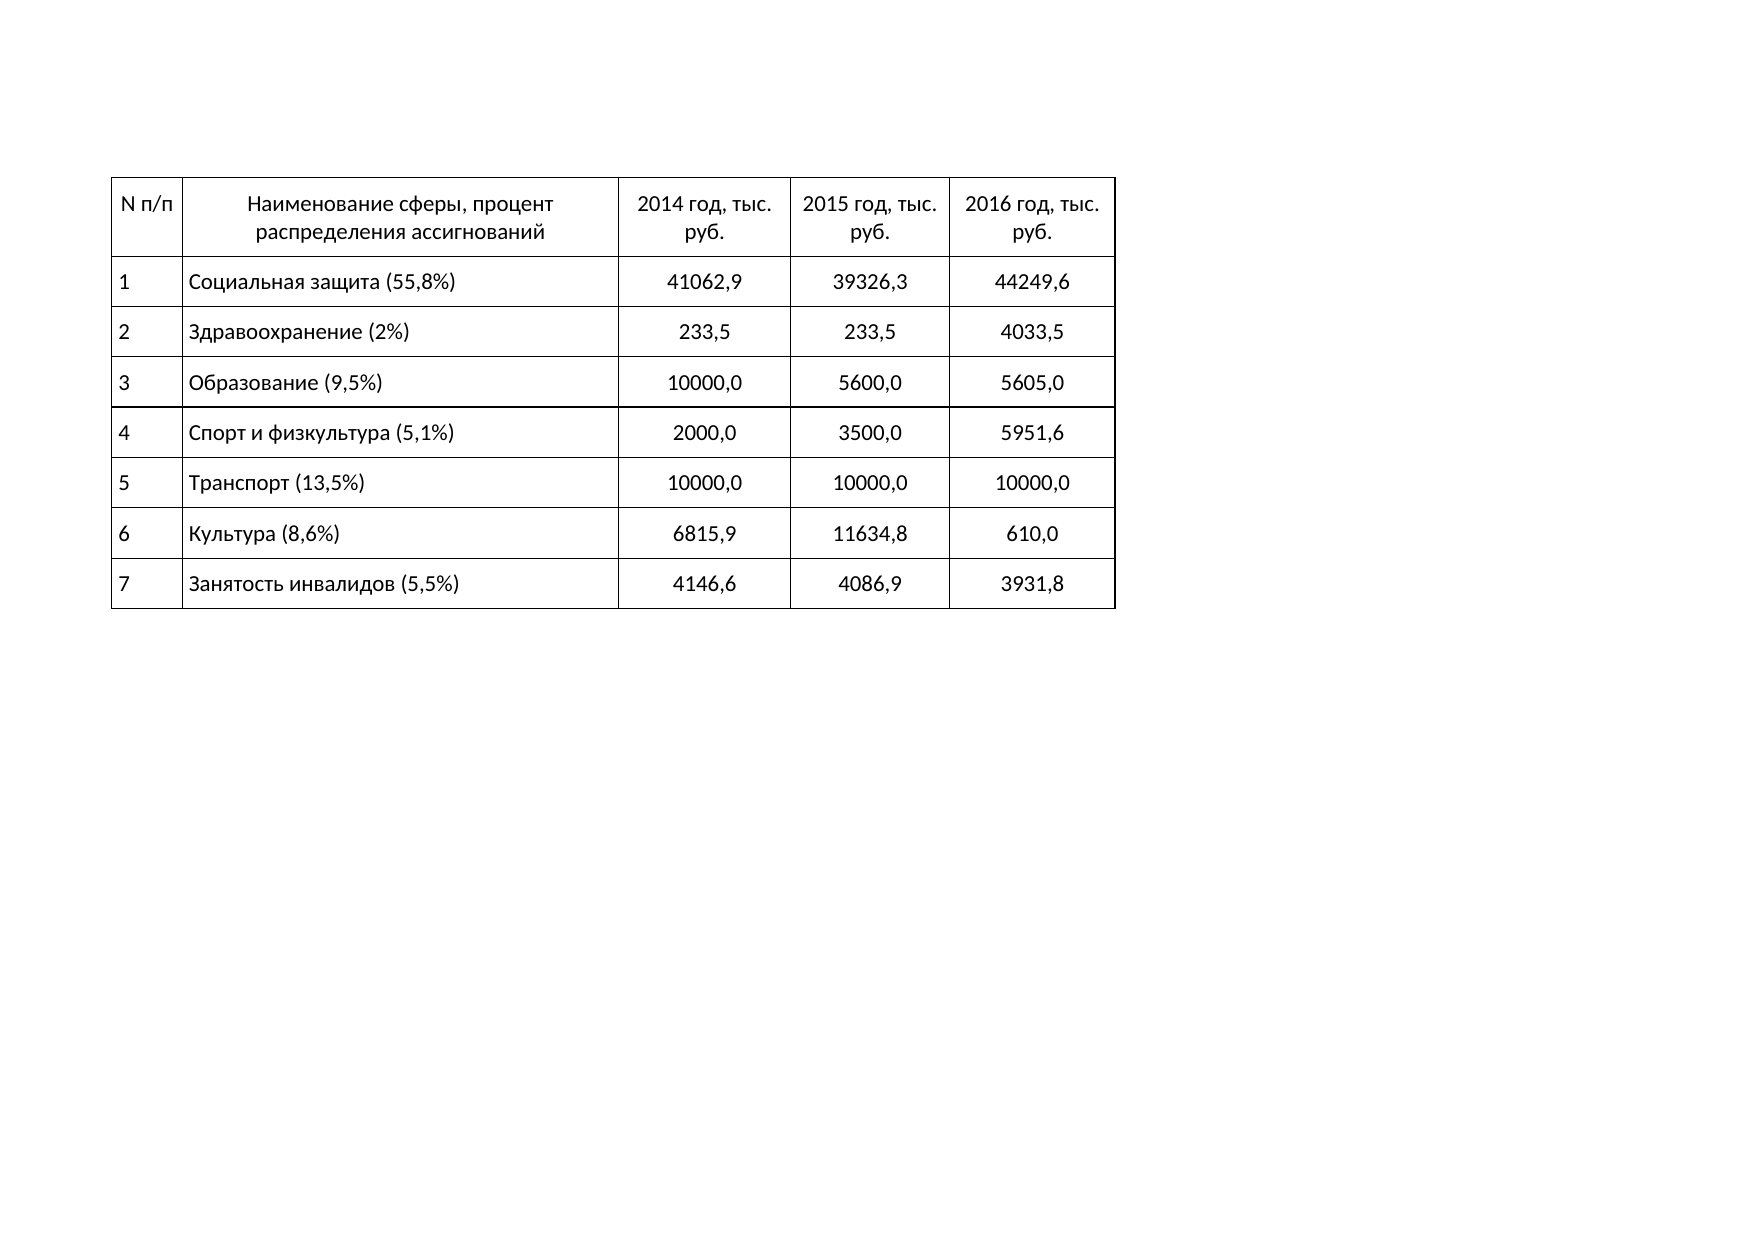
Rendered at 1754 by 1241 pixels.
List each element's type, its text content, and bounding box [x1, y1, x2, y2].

table_cell 4 [112, 408, 182, 457]
table_cell 10000,0 [950, 458, 1114, 507]
table_cell 5 [112, 458, 182, 507]
table_cell 10000,0 [619, 357, 790, 406]
table_cell 5951,6 [950, 408, 1114, 457]
table_cell Занятость инвалидов (5,5%) [183, 559, 618, 608]
table_cell 3 [112, 357, 182, 406]
table_cell 2000,0 [619, 408, 790, 457]
table_cell Спорт и физкультура (5,1%) [183, 408, 618, 457]
table_header Наименование сферы, процент распределения ассигнований [183, 178, 618, 256]
table_cell 5600,0 [791, 357, 949, 406]
table_cell 11634,8 [791, 508, 949, 557]
table_cell Социальная защита (55,8%) [183, 257, 618, 306]
table_cell 10000,0 [791, 458, 949, 507]
table_cell 4033,5 [950, 307, 1114, 356]
table_header 2015 год, тыс. руб. [791, 178, 949, 256]
table_cell 4146,6 [619, 559, 790, 608]
table_header 2014 год, тыс. руб. [619, 178, 790, 256]
table_cell 10000,0 [619, 458, 790, 507]
table_header N п/п [112, 178, 182, 256]
table_cell 6 [112, 508, 182, 557]
table_cell Образование (9,5%) [183, 357, 618, 406]
table_cell Транспорт (13,5%) [183, 458, 618, 507]
table_cell 610,0 [950, 508, 1114, 557]
table_cell 1 [112, 257, 182, 306]
table_cell 233,5 [619, 307, 790, 356]
table_cell 44249,6 [950, 257, 1114, 306]
table_cell Культура (8,6%) [183, 508, 618, 557]
table_cell 41062,9 [619, 257, 790, 306]
table_cell 7 [112, 559, 182, 608]
table_cell 2 [112, 307, 182, 356]
table_cell 3931,8 [950, 559, 1114, 608]
table_cell 233,5 [791, 307, 949, 356]
table_cell 3500,0 [791, 408, 949, 457]
table_cell 6815,9 [619, 508, 790, 557]
table_cell 39326,3 [791, 257, 949, 306]
table_cell 4086,9 [791, 559, 949, 608]
table_cell Здравоохранение (2%) [183, 307, 618, 356]
table_header 2016 год, тыс. руб. [950, 178, 1114, 256]
table_cell 5605,0 [950, 357, 1114, 406]
